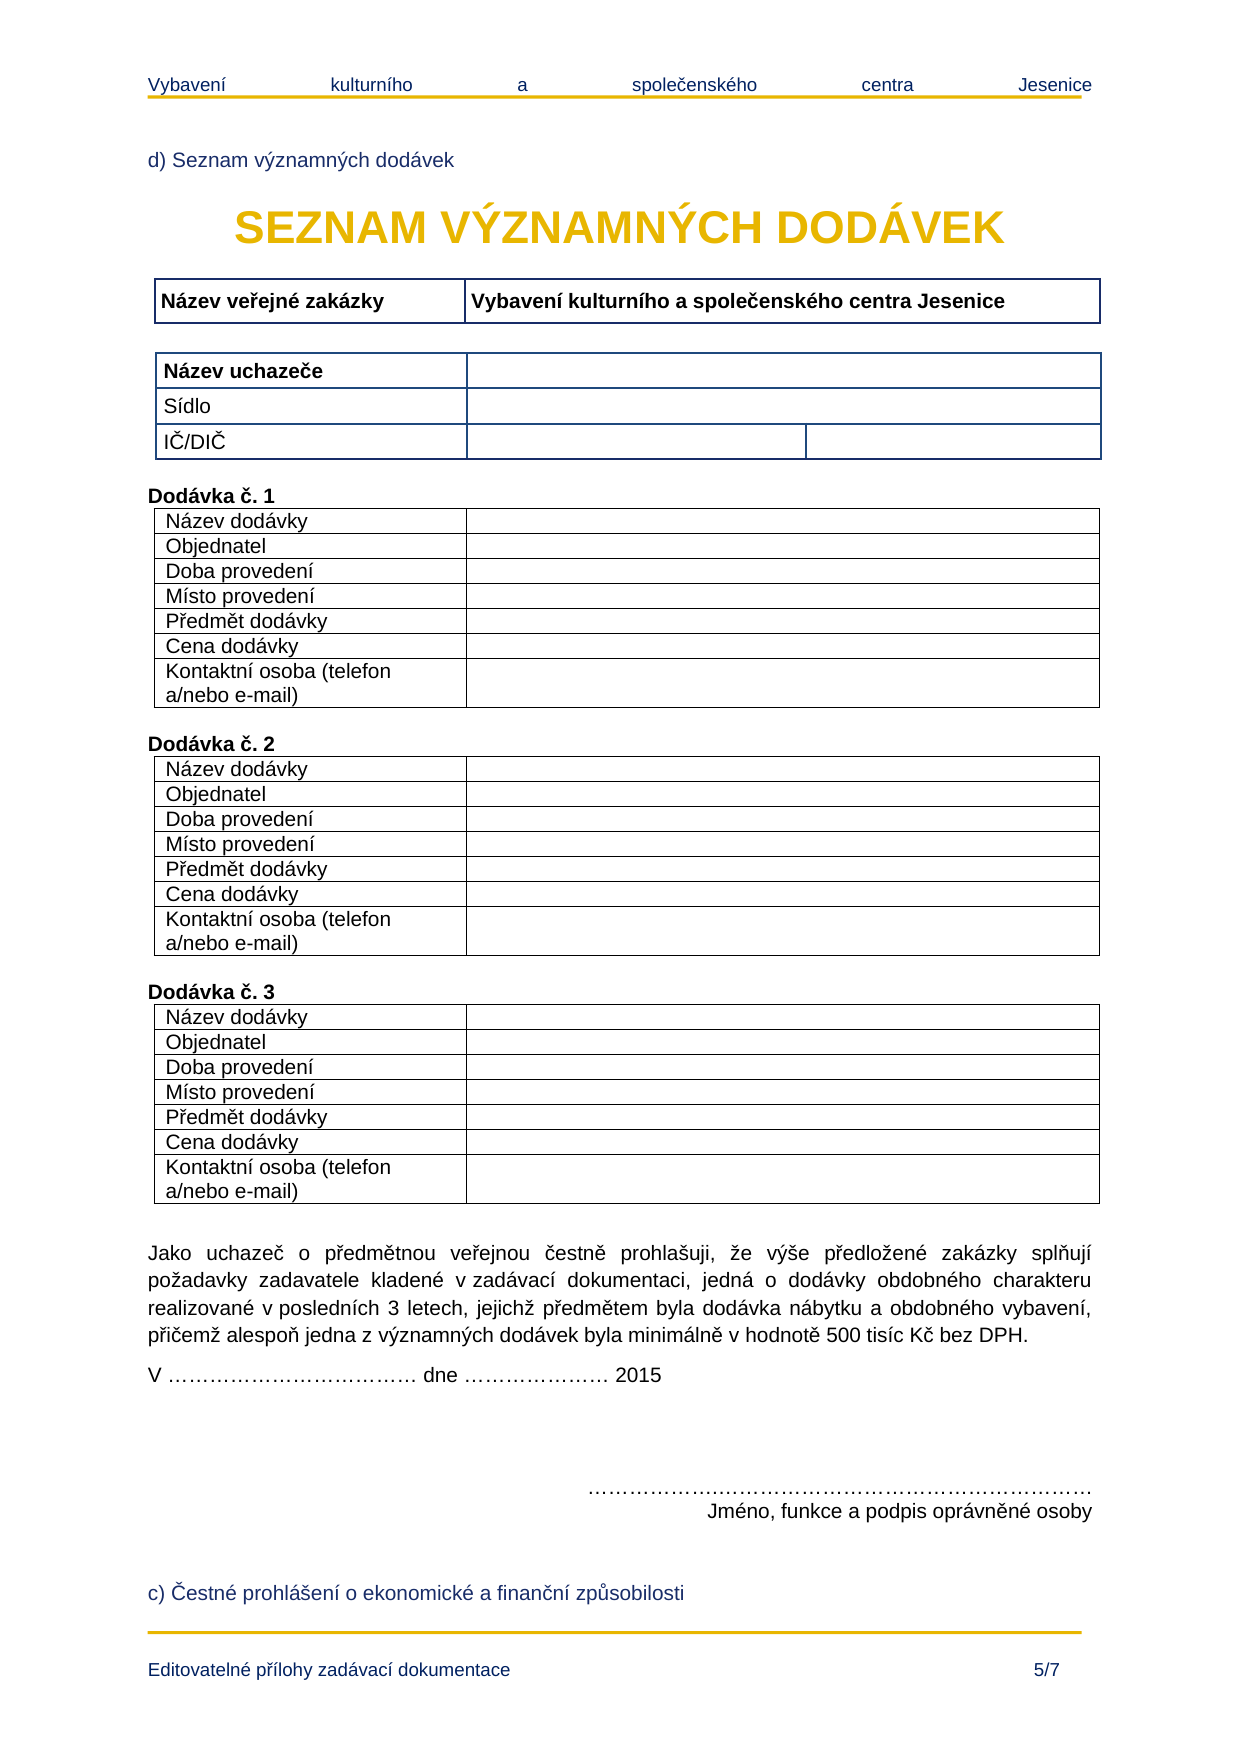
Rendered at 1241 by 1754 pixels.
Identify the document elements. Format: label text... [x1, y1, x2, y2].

text Seznam významných dodávek [148, 200, 1092, 253]
table_cell Kontaktní osoba (telefon a/nebo e-mail) [155, 907, 466, 955]
table_cell [467, 1105, 1099, 1129]
table_cell Objednatel [155, 534, 466, 558]
text ……………….……………………………………………… [148, 1475, 1092, 1499]
table_cell IČ/DIČ [157, 425, 466, 458]
table_header [467, 509, 1099, 533]
text c) Čestné prohlášení o ekonomické a finanční způsobilosti [148, 1581, 1092, 1605]
table_cell Kontaktní osoba (telefon a/nebo e-mail) [155, 1155, 466, 1203]
table_cell [467, 782, 1099, 806]
table_cell [467, 1055, 1099, 1079]
table_cell Cena dodávky [155, 634, 466, 658]
table_cell Místo provedení [155, 584, 466, 608]
table_cell Objednatel [155, 782, 466, 806]
table_cell [467, 832, 1099, 856]
table_cell [467, 1155, 1099, 1203]
table_cell [467, 534, 1099, 558]
table_cell [467, 659, 1099, 707]
table_cell [467, 559, 1099, 583]
table_cell [467, 807, 1099, 831]
table_cell [467, 907, 1099, 955]
list Jako uchazeč o předmětnou veřejnou čestně prohlašuji, že výše předložené zakázky splňují požadavky zadavatele kladené v zadávací dokumentaci, jedná o dodávky obdobného charakteru realizované v posledních 3 letech, jejichž předmětem byla dodávka nábytku a obdobného vybavení, přičemž alespoň jedna z významných dodávek byla minimálně v hodnotě 500 tisíc Kč bez DPH. [148, 1240, 1092, 1347]
table_cell [467, 609, 1099, 633]
table_cell [467, 857, 1099, 881]
table_header Název dodávky [155, 509, 466, 533]
table_cell Předmět dodávky [155, 857, 466, 881]
table_cell Místo provedení [155, 832, 466, 856]
table_header [467, 757, 1099, 781]
table_cell [467, 1130, 1099, 1154]
table_header [468, 354, 1100, 387]
table_cell [468, 389, 1100, 423]
text Dodávka č. 1 [148, 484, 1092, 508]
table_cell Objednatel [155, 1030, 466, 1054]
table_cell [467, 634, 1099, 658]
text Jméno, funkce a podpis oprávněné osoby [148, 1499, 1092, 1523]
list V ……………………………… dne ………………… 2015 [148, 1363, 1092, 1387]
table_cell [807, 425, 1100, 458]
text d) Seznam významných dodávek [148, 148, 1092, 172]
text Dodávka č. 2 [148, 732, 1092, 756]
table_cell Kontaktní osoba (telefon a/nebo e-mail) [155, 659, 466, 707]
text Dodávka č. 3 [148, 980, 1092, 1004]
table_cell Cena dodávky [155, 1130, 466, 1154]
table_cell Cena dodávky [155, 882, 466, 906]
table_cell Předmět dodávky [155, 609, 466, 633]
table_header Název dodávky [155, 757, 466, 781]
table_cell Doba provedení [155, 559, 466, 583]
table_header [467, 1005, 1099, 1029]
table_cell [467, 882, 1099, 906]
table_cell Místo provedení [155, 1080, 466, 1104]
table_cell [468, 425, 805, 458]
table_header Název uchazeče [157, 354, 466, 387]
table_cell Doba provedení [155, 1055, 466, 1079]
table_header Název dodávky [155, 1005, 466, 1029]
table_cell [467, 1030, 1099, 1054]
table_cell [467, 584, 1099, 608]
table_header Vybavení kulturního a společenského centra Jesenice [466, 280, 1099, 322]
table_cell Sídlo [157, 389, 466, 423]
table_cell Doba provedení [155, 807, 466, 831]
table_header Název veřejné zakázky [156, 280, 464, 322]
table_cell Předmět dodávky [155, 1105, 466, 1129]
table_cell [467, 1080, 1099, 1104]
